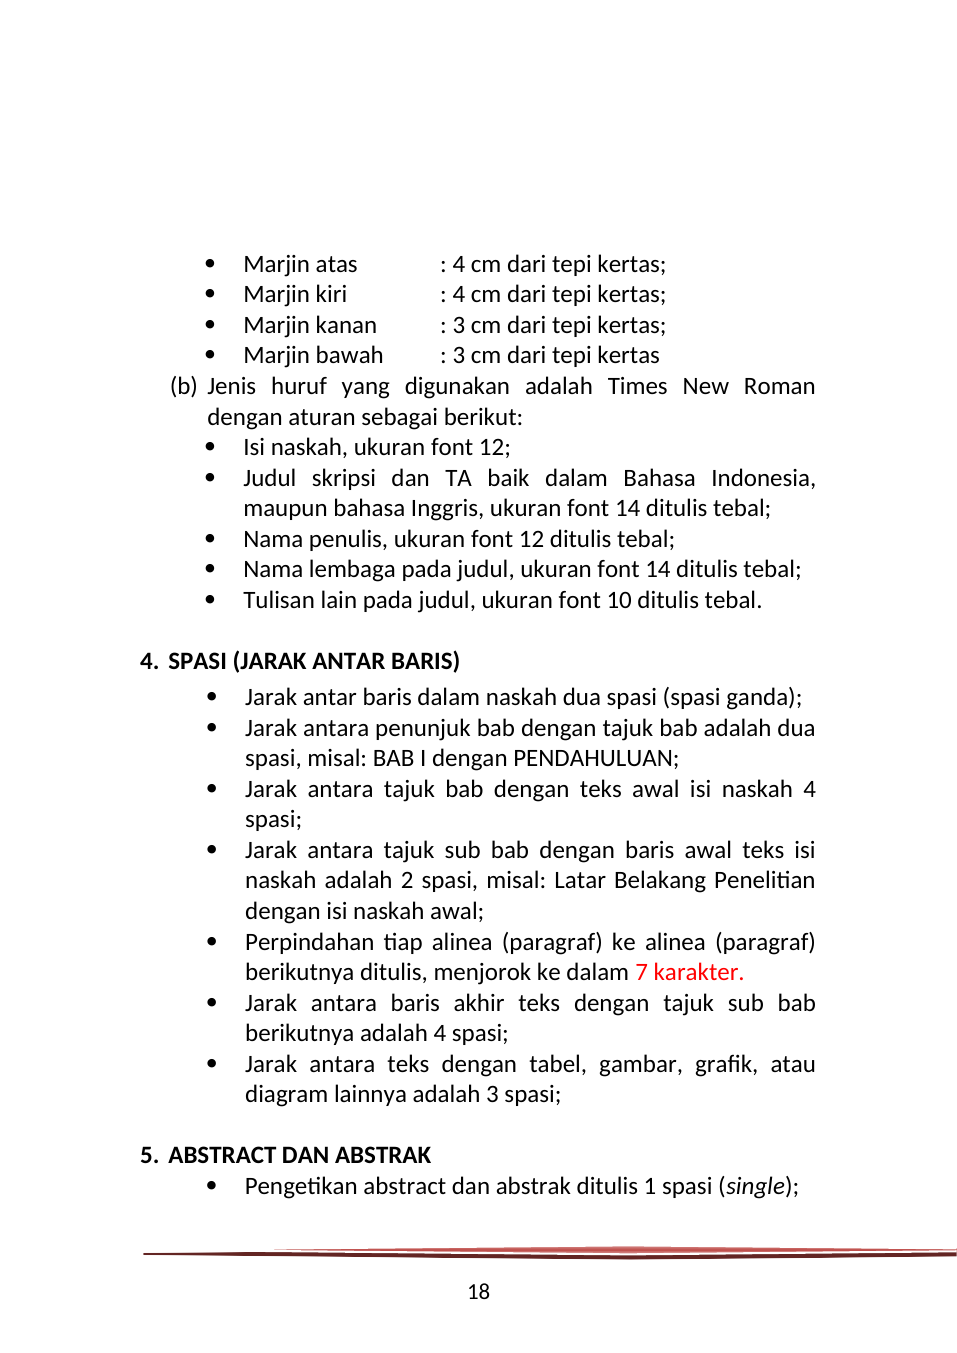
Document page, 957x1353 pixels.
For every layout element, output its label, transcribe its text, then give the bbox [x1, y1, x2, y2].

list Pengetikan abstract dan abstrak ditulis 1 spasi (single); [207, 1170, 817, 1200]
list Judul skripsi dan TA baik dalam Bahasa Indonesia, maupun bahasa Inggris, ukuran font 14 ditulis tebal; [206, 462, 817, 523]
list Tulisan lain pada judul, ukuran font 10 ditulis tebal. [206, 584, 817, 614]
list Marjin kiri : 4 cm dari tepi kertas; [206, 278, 817, 309]
list Nama lembaga pada judul, ukuran font 14 ditulis tebal; [206, 553, 817, 584]
list Marjin atas : 4 cm dari tepi kertas; [206, 248, 817, 278]
list Jarak antara baris akhir teks dengan tajuk sub bab berikutnya adalah 4 spasi; [207, 987, 817, 1048]
list Nama penulis, ukuran font 12 ditulis tebal; [206, 523, 817, 553]
list Isi naskah, ukuran font 12; [206, 431, 817, 462]
list SPASI (JARAK ANTAR BARIS) [140, 645, 817, 675]
list Jarak antara tajuk sub bab dengan baris awal teks isi naskah adalah 2 spasi, misal: Latar Belakang Penelitian dengan isi naskah awal; [207, 834, 817, 926]
list Jarak antara penunjuk bab dengan tajuk bab adalah dua spasi, misal: BAB I dengan PENDAHULUAN; [207, 712, 817, 773]
list ABSTRACT DAN ABSTRAK [140, 1139, 817, 1170]
list Jarak antar baris dalam naskah dua spasi (spasi ganda); [207, 682, 817, 712]
list Perpindahan tiap alinea (paragraf) ke alinea (paragraf) berikutnya ditulis, menjorok ke dalam 7 karakter. [207, 926, 817, 987]
list Jarak antara tajuk bab dengan teks awal isi naskah 4 spasi; [207, 773, 817, 834]
list Jenis huruf yang digunakan adalah Times New Roman dengan aturan sebagai berikut: [169, 370, 817, 431]
list Marjin bawah : 3 cm dari tepi kertas [206, 339, 817, 370]
list Marjin kanan : 3 cm dari tepi kertas; [206, 309, 817, 339]
list Jarak antara teks dengan tabel, gambar, grafik, atau diagram lainnya adalah 3 spasi; [207, 1048, 817, 1109]
